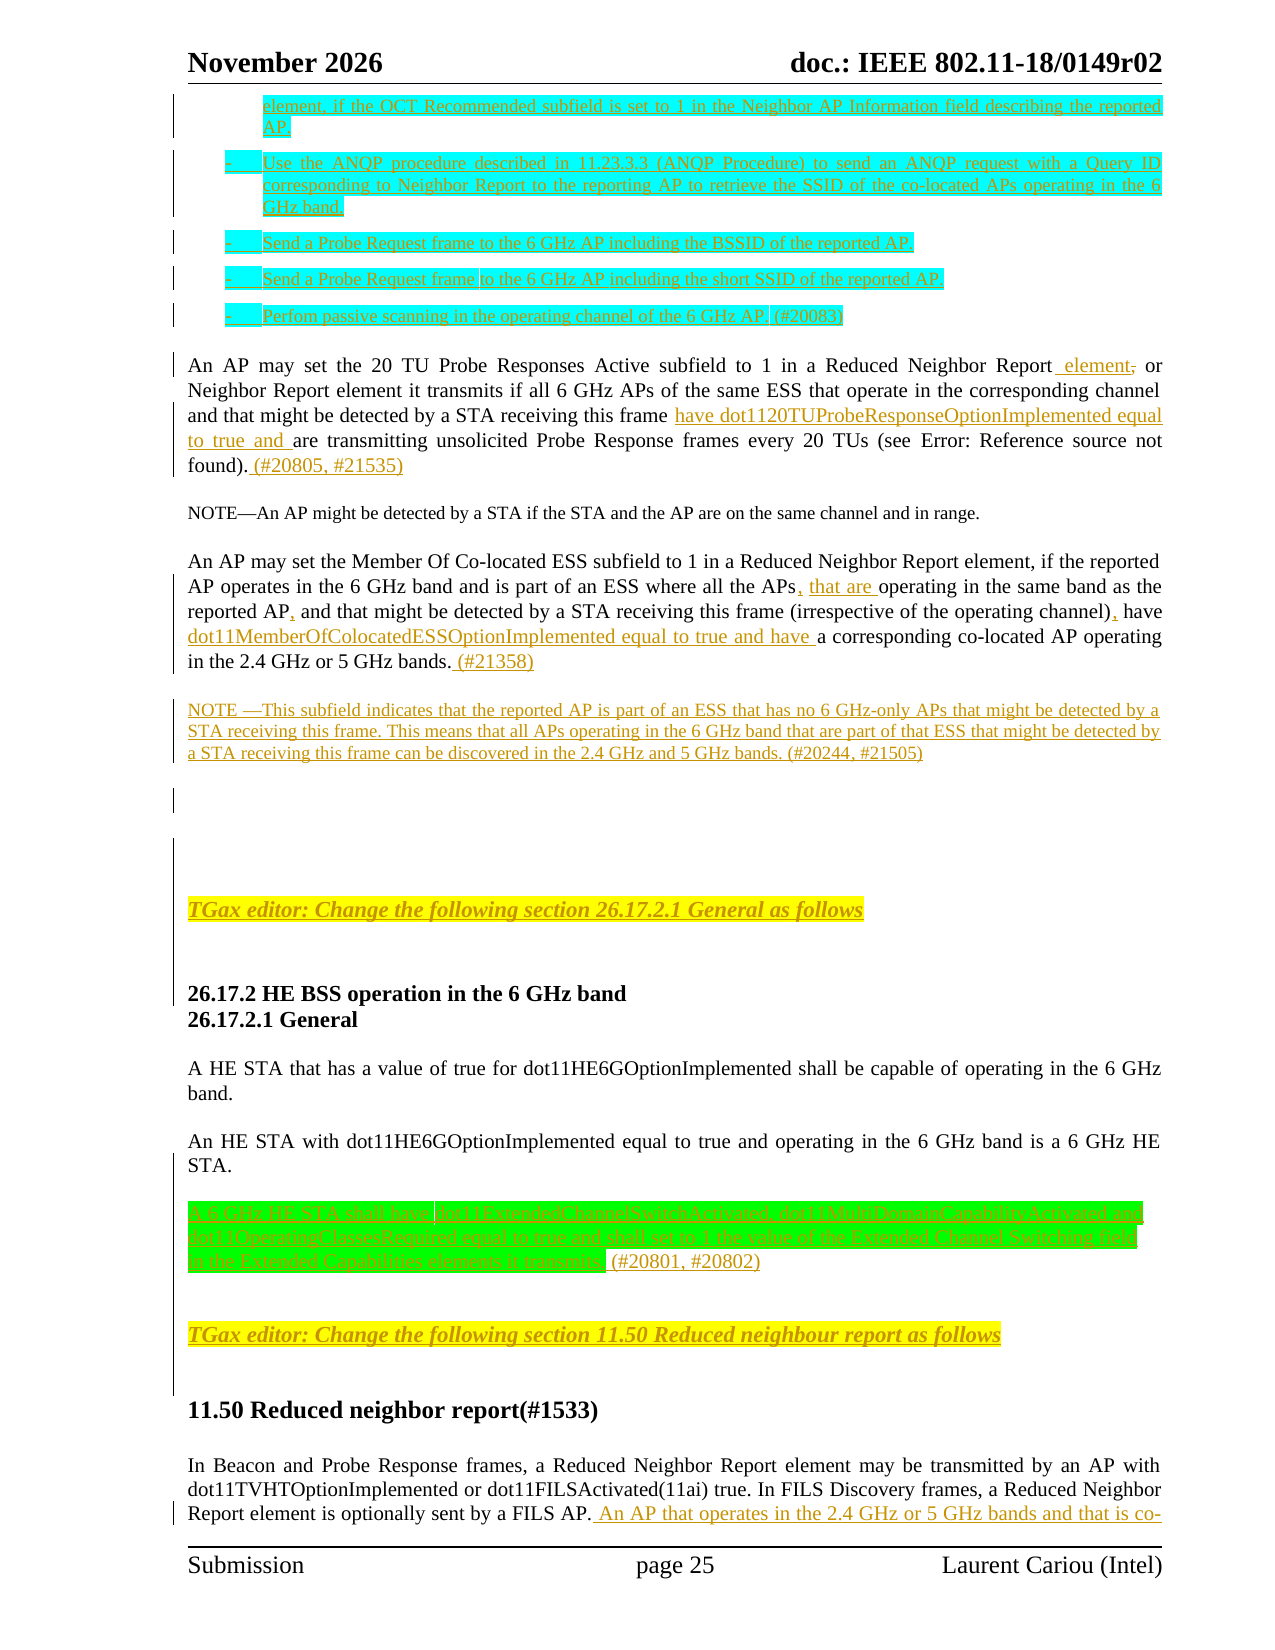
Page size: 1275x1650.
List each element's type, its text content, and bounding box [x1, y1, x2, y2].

text NOTE—An AP might be detected by a STA if the STA and the AP are on the same channel and in range. [187, 502, 1162, 523]
text 26.17.2.1 General [187, 1006, 1162, 1032]
text 26.17.2 HE BSS operation in the 6 GHz band [187, 979, 1162, 1006]
text A HE STA that has a value of true for dot11HE6GOptionImplemented shall be capable of operating in the 6 GHz band. [187, 1056, 1162, 1104]
text An AP may set the 20 TU Probe Responses Active subfield to 1 in a Reduced Neighbor Report or Neighbor Report element it transmits if all 6 GHz APs of the same ESS that operate in the corresponding channel and that might be detected by a STA receiving this frame are transmitting unsolicited Probe Response frames every 20 TUs (see 26.17.2.3.2 (Fast passive scanning)). [187, 352, 1162, 477]
text 11.50 Reduced neighbor report(#1533) [187, 1396, 1162, 1424]
text An AP may set the Member Of Co-located ESS subfield to 1 in a Reduced Neighbor Report element, if the reported AP operates in the 6 GHz band and is part of an ESS where all the APs operating in the same band as the reported AP and that might be detected by a STA receiving this frame (irrespective of the operating channel) have a corresponding co-located AP operating in the 2.4 GHz or 5 GHz bands. [187, 548, 1162, 673]
text An HE STA with dot11HE6GOptionImplemented equal to true and operating in the 6 GHz band is a 6 GHz HE STA. [187, 1128, 1162, 1177]
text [187, 1453, 1162, 1525]
